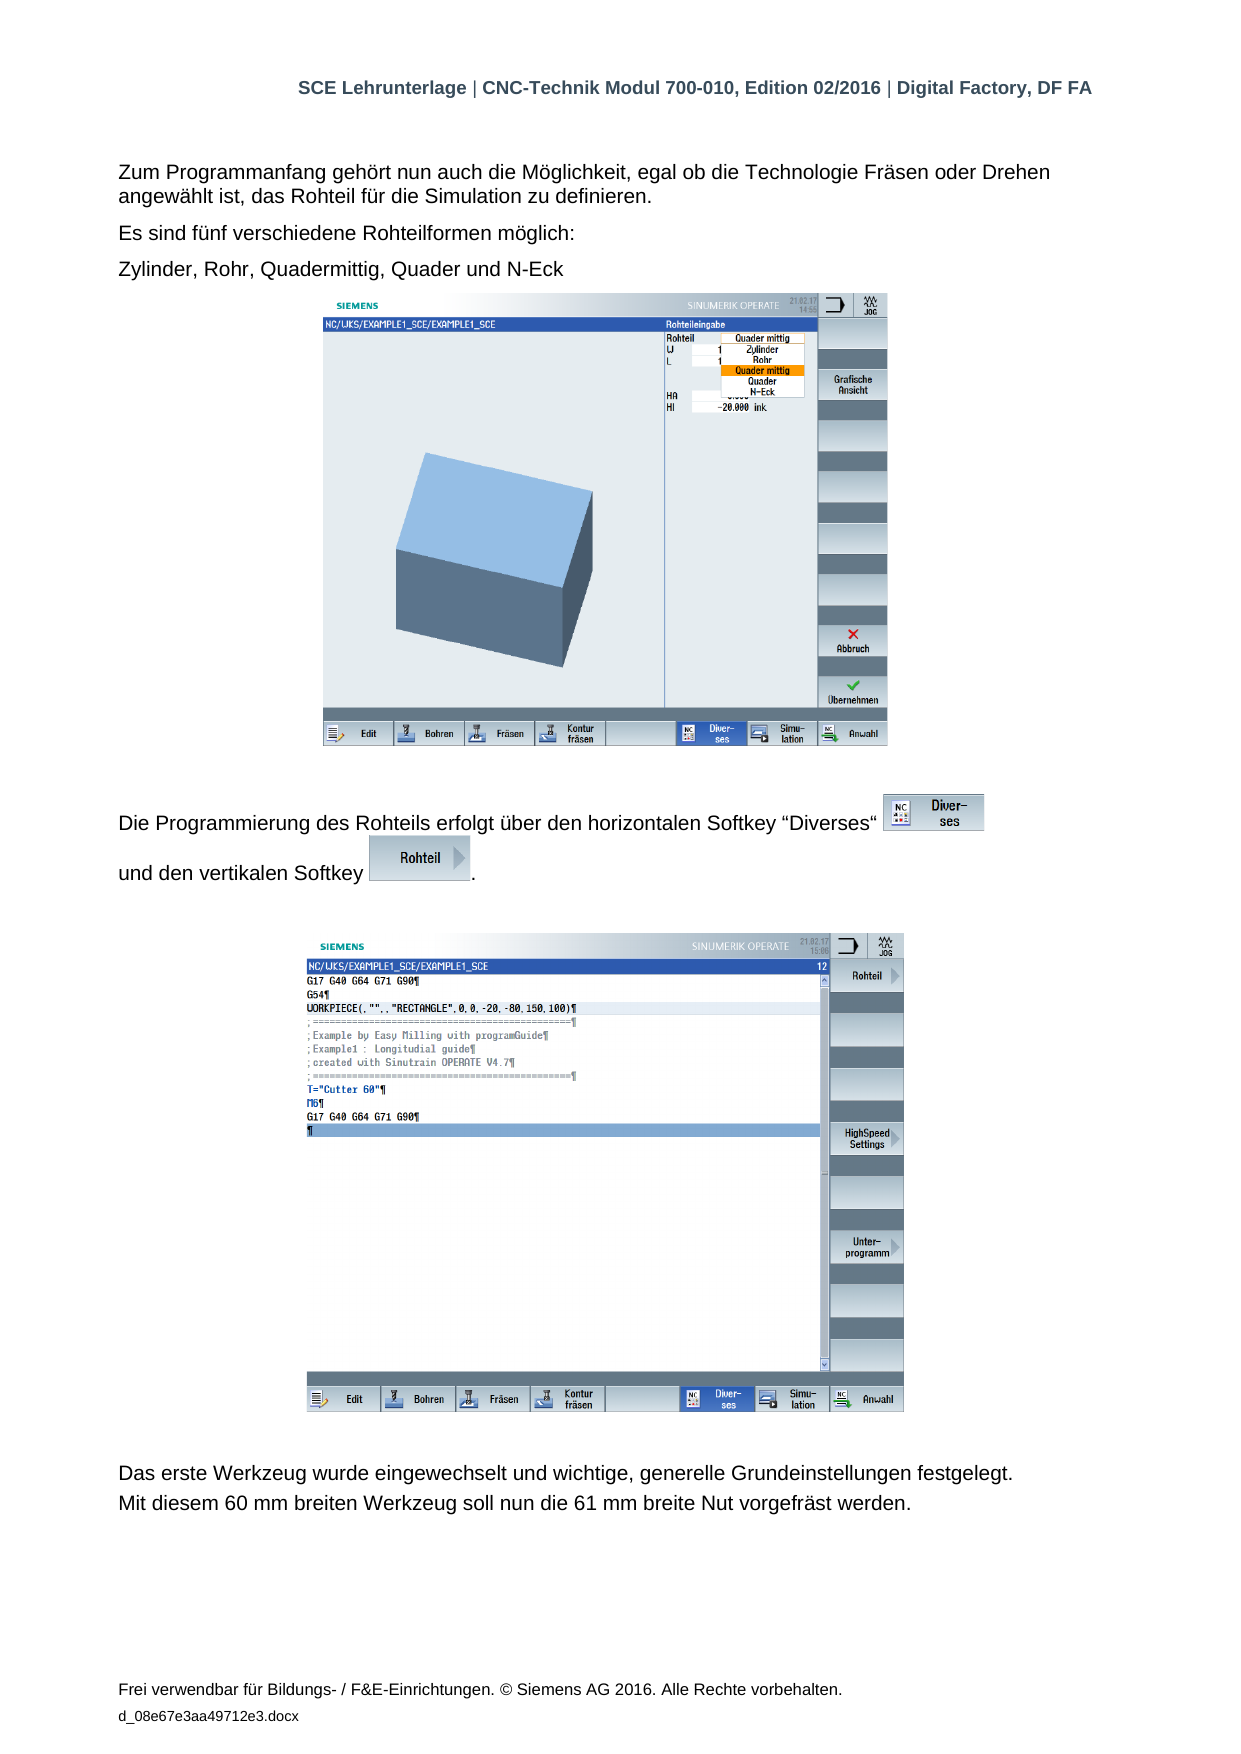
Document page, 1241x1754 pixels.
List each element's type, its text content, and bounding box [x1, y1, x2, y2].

text Es sind fünf verschiedene Rohteilformen möglich: [118, 221, 1092, 244]
text Mit diesem 60 mm breiten Werkzeug soll nun die 61 mm breite Nut vorgefräst werden. [118, 1491, 1092, 1515]
picture [369, 835, 471, 881]
picture [306, 933, 904, 1412]
picture [883, 794, 985, 831]
text Das erste Werkzeug wurde eingewechselt und wichtige, generelle Grundeinstellungen festgelegt. [118, 1461, 1092, 1484]
text Zum Programmanfang gehört nun auch die Möglichkeit, egal ob die Technologie Fräsen oder Drehen angewählt ist, das Rohteil für die Simulation zu definieren. [118, 160, 1092, 208]
text Die Programmierung des Rohteils erfolgt über den horizontalen Softkey “Diverses“ und den vertikalen Softkey . [118, 794, 1092, 885]
text Zylinder, Rohr, Quadermittig, Quader und N-Eck [118, 257, 1092, 281]
picture [323, 293, 888, 746]
